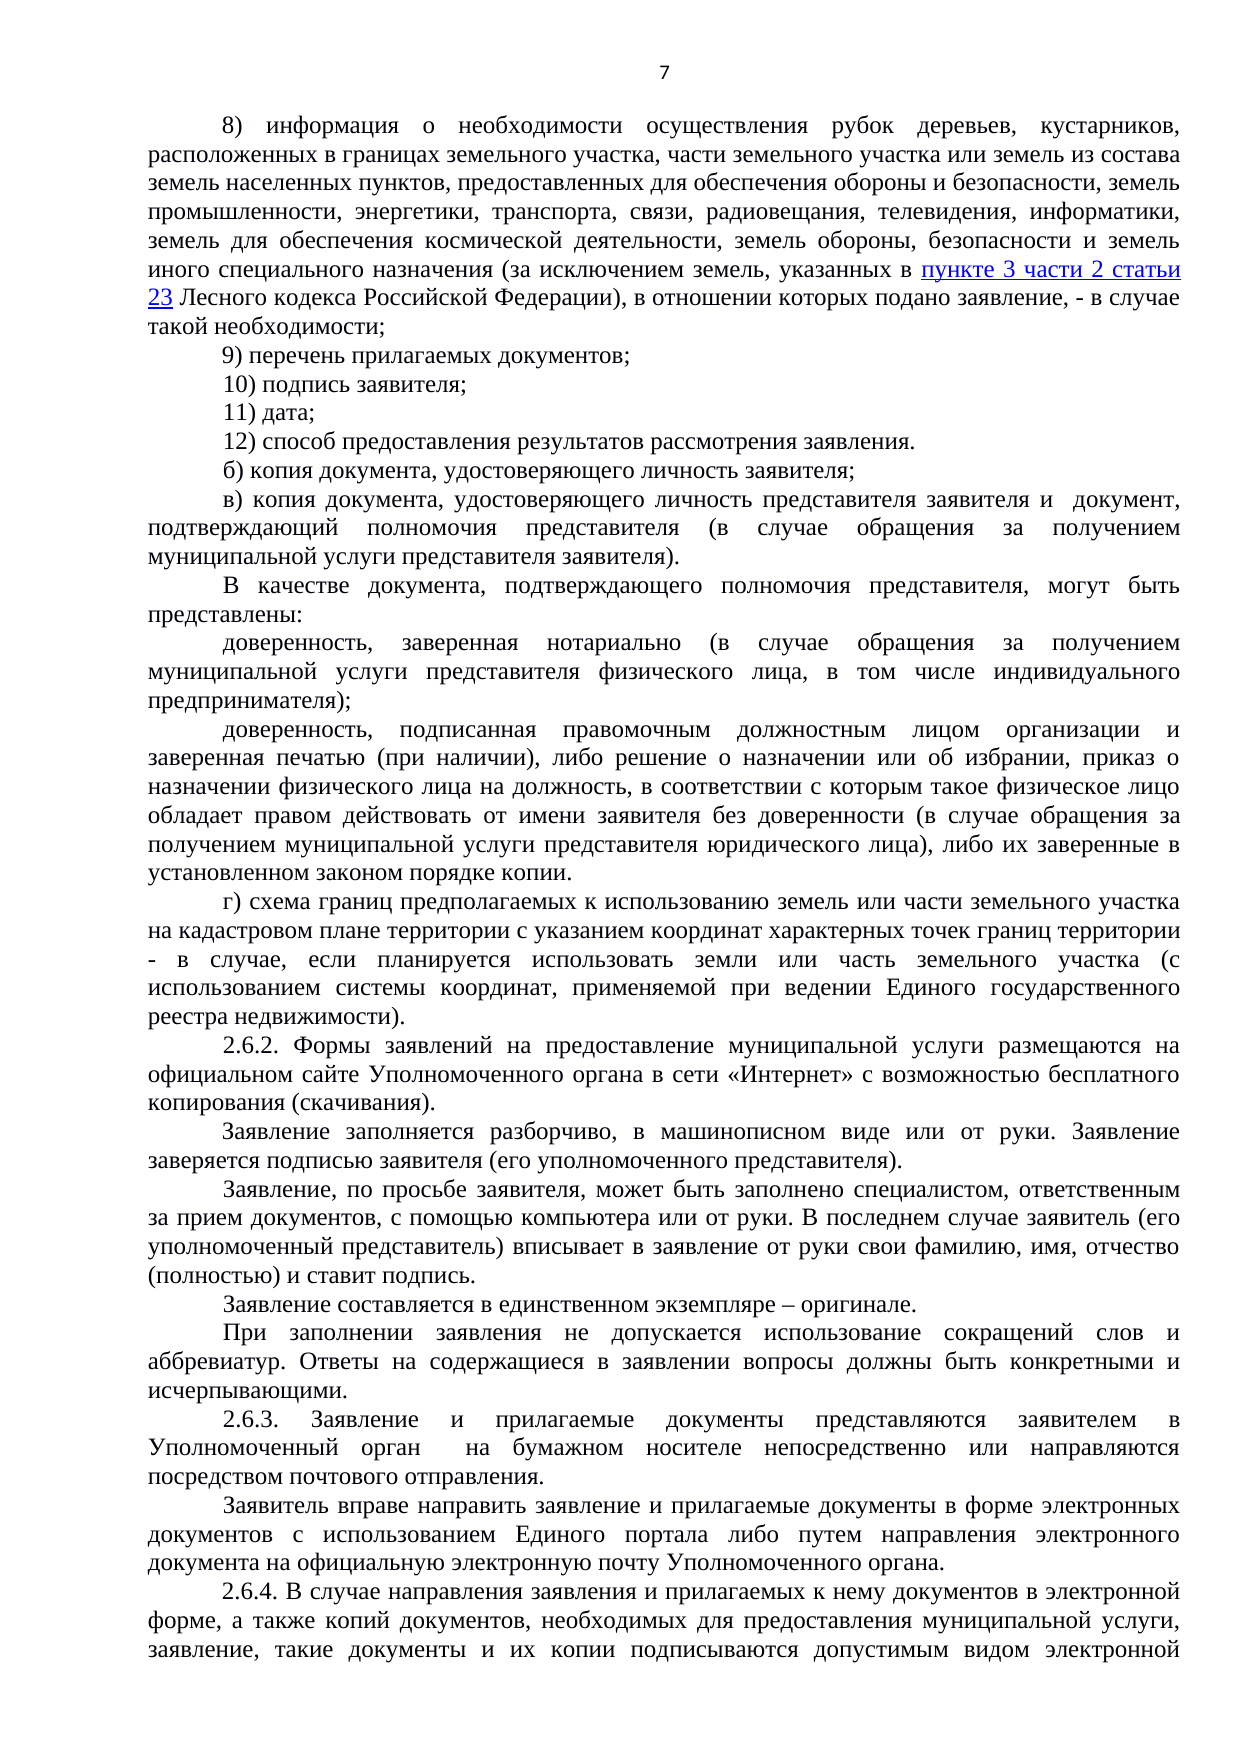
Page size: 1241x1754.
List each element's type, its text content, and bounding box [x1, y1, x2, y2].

text 11) дата; [148, 397, 1181, 426]
text Заявление, по просьбе заявителя, может быть заполнено специалистом, ответственным за прием документов, с помощью компьютера или от руки. В последнем случае заявитель (его уполномоченный представитель) вписывает в заявление от руки свои фамилию, имя, отчество (полностью) и ставит подпись. [148, 1174, 1181, 1289]
text 2.6.3. Заявление и прилагаемые документы представляются заявителем в Уполномоченный орган на бумажном носителе непосредственно или направляются посредством почтового отправления. [148, 1404, 1181, 1490]
text 2.6.2. Формы заявлений на предоставление муниципальной услуги размещаются на официальном сайте Уполномоченного органа в сети «Интернет» с возможностью бесплатного копирования (скачивания). [148, 1030, 1181, 1116]
text 9) перечень прилагаемых документов; [148, 340, 1181, 369]
text 8) информация о необходимости осуществления рубок деревьев, кустарников, расположенных в границах земельного участка, части земельного участка или земель из состава земель населенных пунктов, предоставленных для обеспечения обороны и безопасности, земель промышленности, энергетики, транспорта, связи, радиовещания, телевидения, информатики, земель для обеспечения космической деятельности, земель обороны, безопасности и земель иного специального назначения (за исключением земель, указанных в пункте 3 части 2 статьи 23 Лесного кодекса Российской Федерации), в отношении которых подано заявление, - в случае такой необходимости; [148, 110, 1181, 340]
text в) копия документа, удостоверяющего личность представителя заявителя и документ, подтверждающий полномочия представителя (в случае обращения за получением муниципальной услуги представителя заявителя). [148, 484, 1181, 570]
text доверенность, заверенная нотариально (в случае обращения за получением муниципальной услуги представителя физического лица, в том числе индивидуального предпринимателя); [148, 627, 1181, 714]
text В качестве документа, подтверждающего полномочия представителя, могут быть представлены: [148, 570, 1181, 627]
text Заявление составляется в единственном экземпляре – оригинале. [148, 1289, 1181, 1317]
text 12) способ предоставления результатов рассмотрения заявления. [148, 426, 1181, 455]
text б) копия документа, удостоверяющего личность заявителя; [148, 455, 1181, 484]
text 10) подпись заявителя; [148, 369, 1181, 397]
text доверенность, подписанная правомочным должностным лицом организации и заверенная печатью (при наличии), либо решение о назначении или об избрании, приказ о назначении физического лица на должность, в соответствии с которым такое физическое лицо обладает правом действовать от имени заявителя без доверенности (в случае обращения за получением муниципальной услуги представителя юридического лица), либо их заверенные в установленном законом порядке копии. [148, 714, 1181, 886]
text г) схема границ предполагаемых к использованию земель или части земельного участка на кадастровом плане территории с указанием координат характерных точек границ территории - в случае, если планируется использовать земли или часть земельного участка (с использованием системы координат, применяемой при ведении Единого государственного реестра недвижимости). [148, 886, 1181, 1030]
text Заявитель вправе направить заявление и прилагаемые документы в форме электронных документов с использованием Единого портала либо путем направления электронного документа на официальную электронную почту Уполномоченного органа. [148, 1490, 1181, 1576]
text Заявление заполняется разборчиво, в машинописном виде или от руки. Заявление заверяется подписью заявителя (его уполномоченного представителя). [148, 1116, 1181, 1174]
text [148, 1576, 1181, 1662]
text При заполнении заявления не допускается использование сокращений слов и аббревиатур. Ответы на содержащиеся в заявлении вопросы должны быть конкретными и исчерпывающими. [148, 1317, 1181, 1404]
